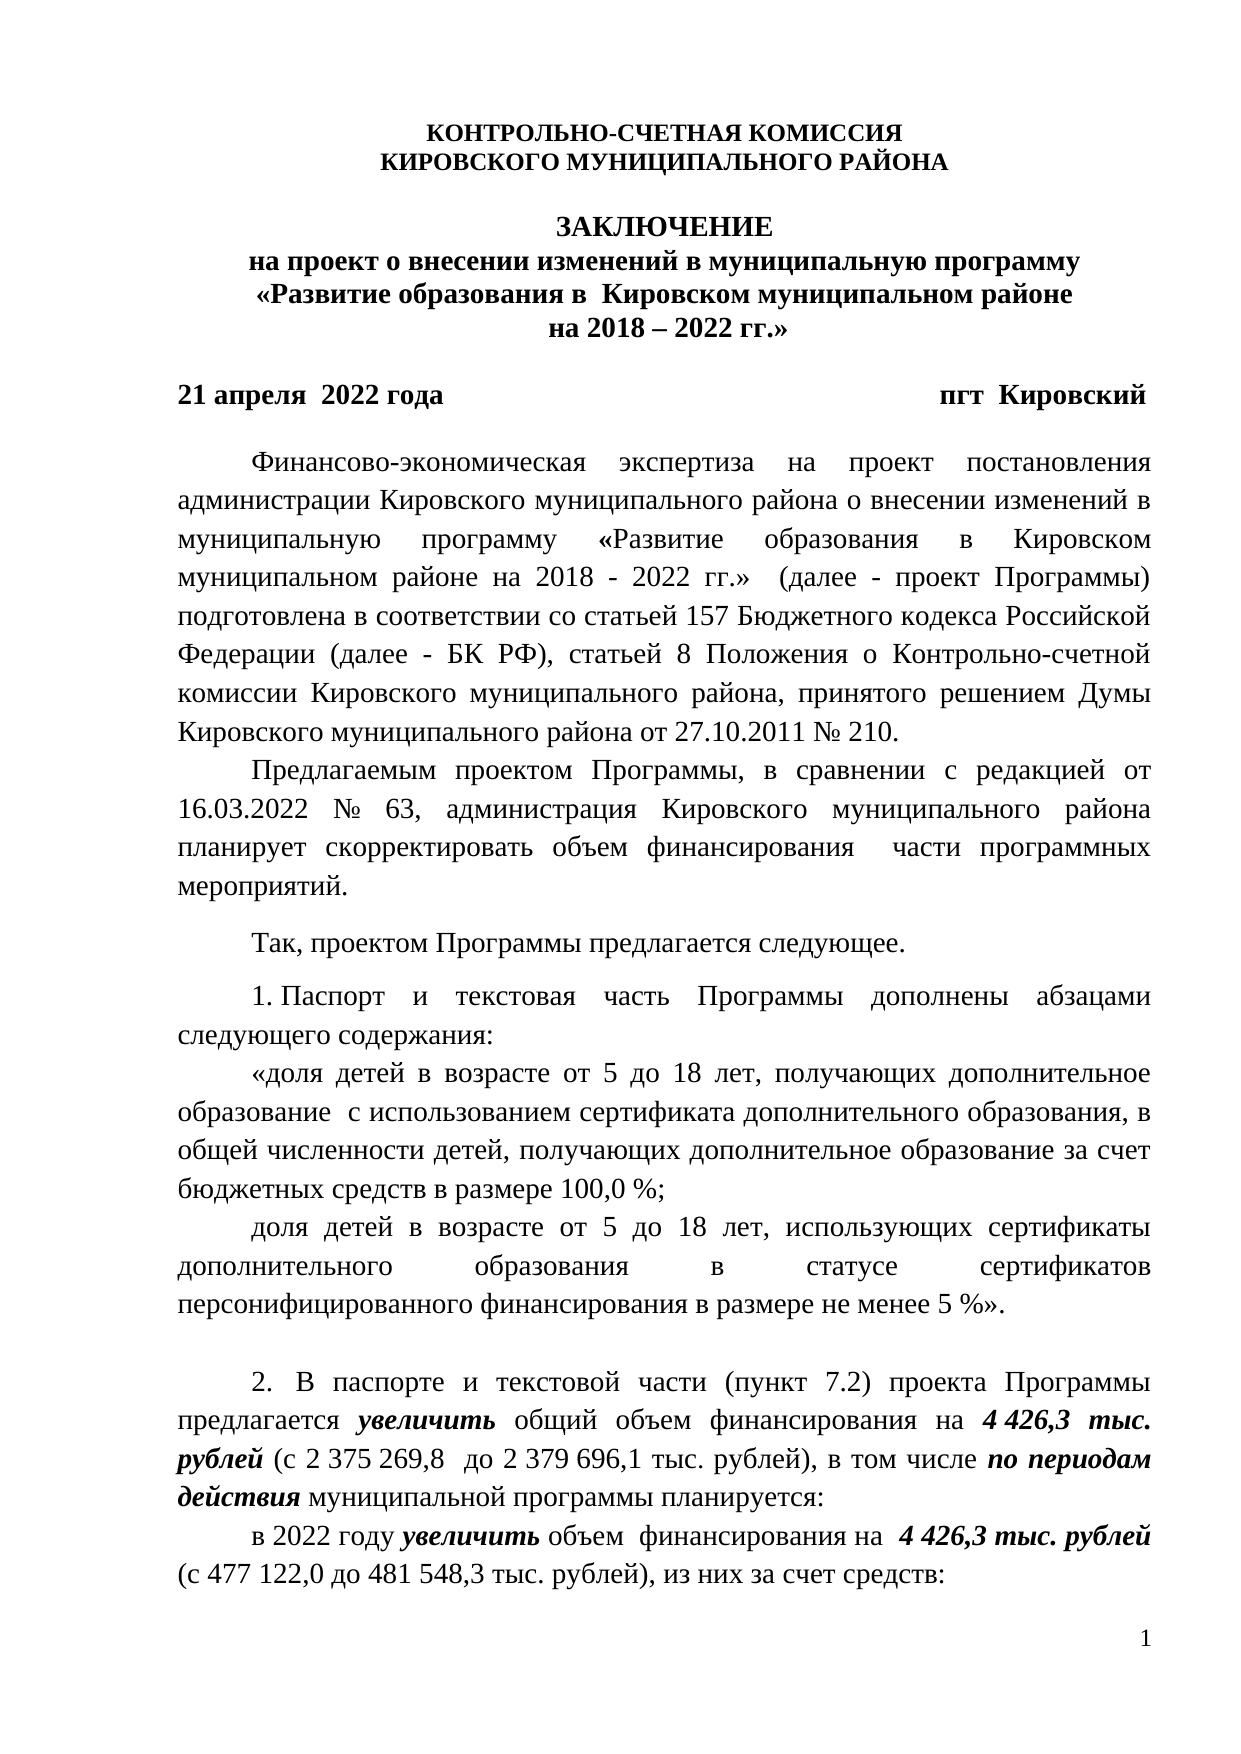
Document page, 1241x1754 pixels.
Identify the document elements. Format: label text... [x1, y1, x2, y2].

list В паспорте и текстовой части (пункт 7.2) проекта Программы предлагается увеличить общий объем финансирования на 4 426,3 тыс. рублей (с 2 375 269,8 до 2 379 696,1 тыс. рублей), в том числе по периодам действия муниципальной программы планируется: [177, 1364, 1152, 1513]
text ЗАКЛЮЧЕНИЕ [177, 209, 1152, 243]
text Предлагаемым проектом Программы, в сравнении с редакцией от 16.03.2022 № 63, администрация Кировского муниципального района планирует скорректировать объем финансирования части программных мероприятий. [177, 752, 1152, 901]
text в 2022 году увеличить объем финансирования на 4 426,3 тыс. рублей (с 477 122,0 до 481 548,3 тыс. рублей), из них за счет средств: [177, 1518, 1152, 1590]
text Финансово-экономическая экспертиза на проект постановления администрации Кировского муниципального района о внесении изменений в муниципальную программу «Развитие образования в Кировском муниципальном районе на 2018 - 2022 гг.» (далее - проект Программы) подготовлена в соответствии со статьей 157 Бюджетного кодекса Российской Федерации (далее - БК РФ), статьей 8 Положения о Контрольно-счетной комиссии Кировского муниципального района, принятого решением Думы Кировского муниципального района от 27.10.2011 № 210. [177, 444, 1152, 747]
text на 2018 – 2022 гг.» [177, 310, 1152, 343]
text КИРОВСКОГО МУНИЦИПАЛЬНОГО РАЙОНА [177, 147, 1152, 176]
text «доля детей в возрасте от 5 до 18 лет, получающих дополнительное образование с использованием сертификата дополнительного образования, в общей численности детей, получающих дополнительное образование за счет бюджетных средств в размере 100,0 %; [177, 1055, 1152, 1204]
text Так, проектом Программы предлагается следующее. [177, 926, 1152, 959]
text КОНТРОЛЬНО-СЧЕТНАЯ КОМИССИЯ [177, 118, 1152, 147]
text на проект о внесении изменений в муниципальную программу «Развитие образования в Кировском муниципальном районе [177, 243, 1152, 310]
text 21 апреля 2022 года пгт Кировский [177, 377, 1152, 410]
list Паспорт и текстовая часть Программы дополнены абзацами следующего содержания: [177, 978, 1152, 1050]
text доля детей в возрасте от 5 до 18 лет, использующих сертификаты дополнительного образования в статусе сертификатов персонифицированного финансирования в размере не менее 5 %». [177, 1209, 1152, 1320]
